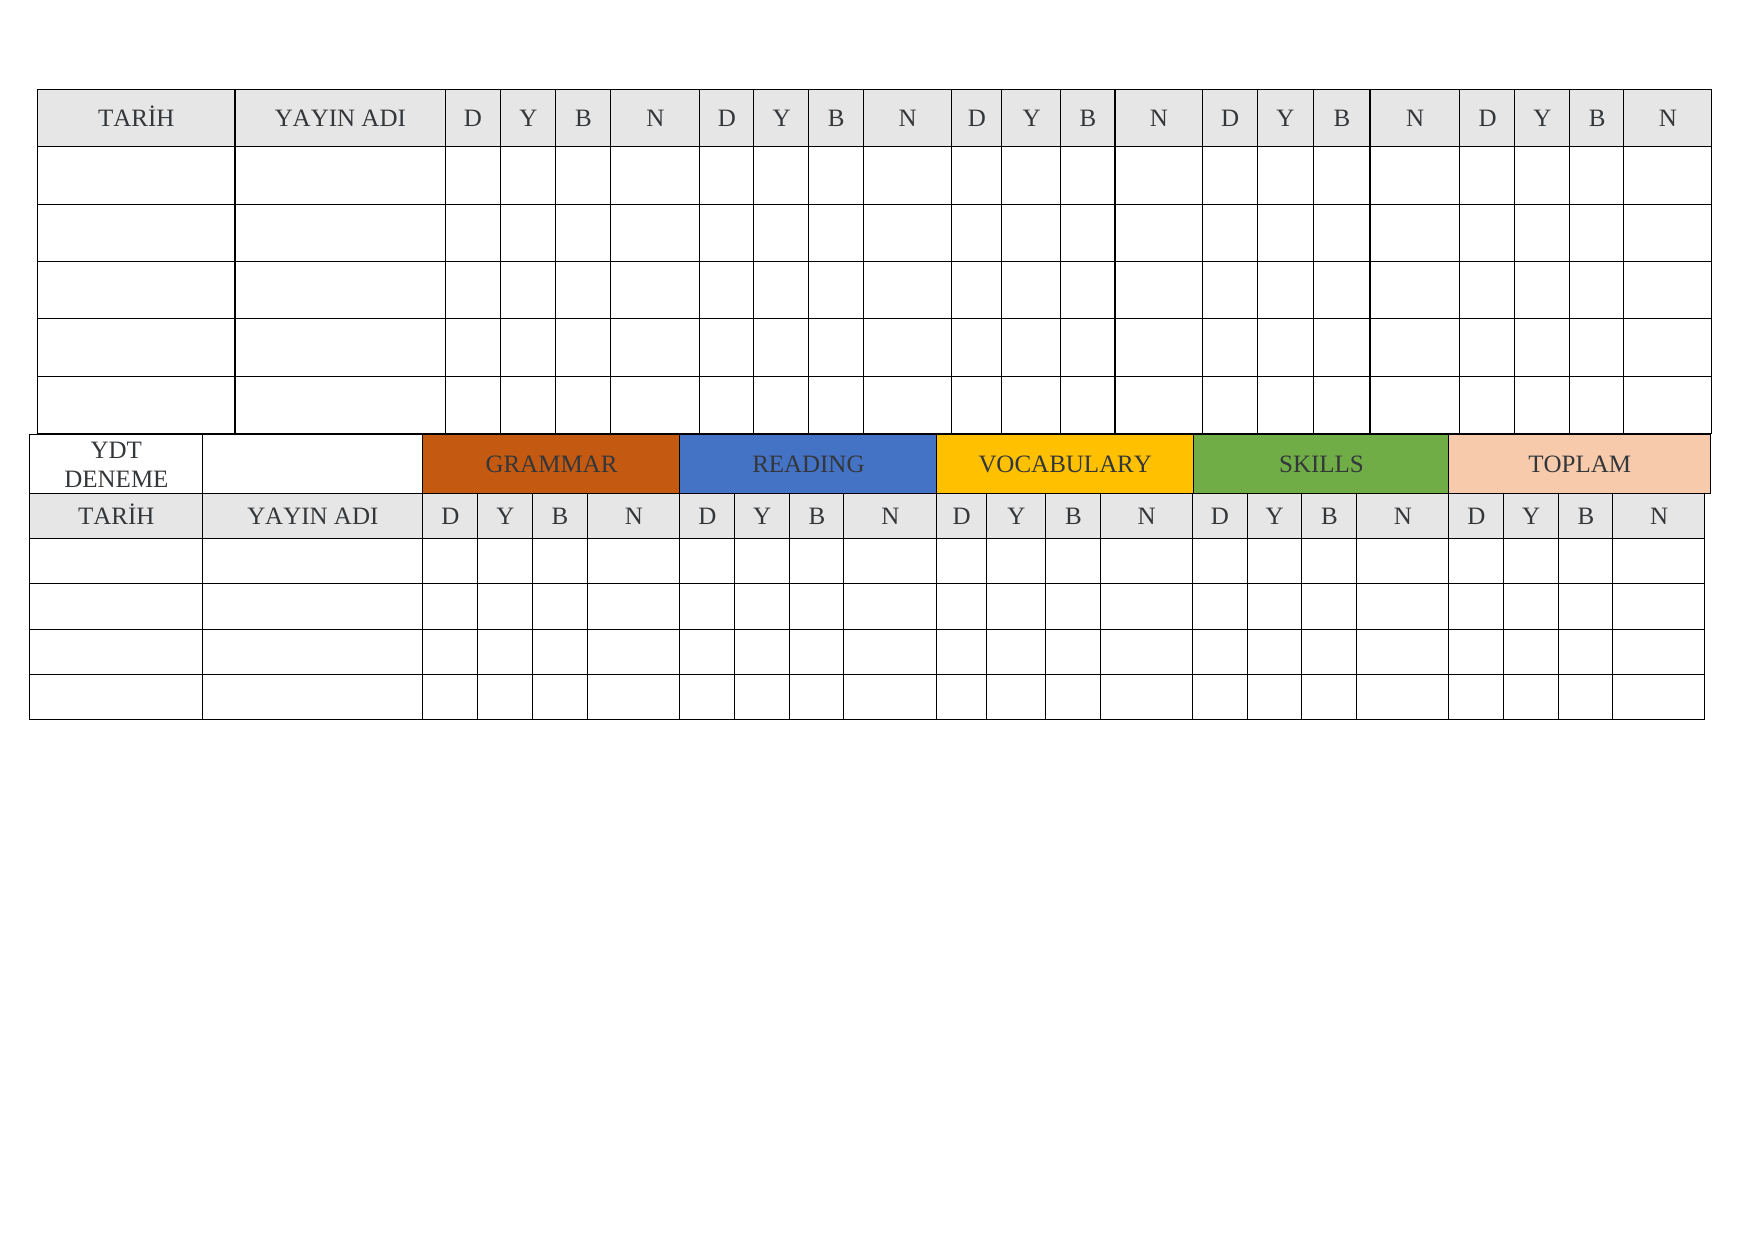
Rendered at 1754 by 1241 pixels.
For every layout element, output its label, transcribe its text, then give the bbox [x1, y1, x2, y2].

table_cell [1061, 205, 1114, 261]
table_cell Y [1258, 90, 1313, 146]
table_cell [446, 377, 500, 433]
table_cell [1504, 584, 1558, 628]
table_cell [790, 539, 843, 583]
table_cell [1624, 205, 1711, 261]
table_cell [423, 539, 477, 583]
table_cell [987, 539, 1045, 583]
table_cell [588, 675, 679, 719]
table_cell [1061, 377, 1114, 433]
table_cell [501, 377, 555, 433]
table_cell N [1624, 90, 1711, 146]
table_header YDT DENEME [30, 435, 202, 493]
table_cell [501, 262, 555, 318]
table_cell [1515, 147, 1569, 203]
table_cell [1116, 147, 1202, 203]
table_cell [1101, 539, 1192, 583]
table_cell [1002, 205, 1060, 261]
table_cell [1203, 262, 1257, 318]
table_cell [30, 675, 202, 719]
table_cell [754, 262, 808, 318]
table_cell [937, 539, 986, 583]
table_cell Y [1515, 90, 1569, 146]
table_cell [38, 262, 234, 318]
table_cell [446, 319, 500, 376]
table_cell [1046, 675, 1100, 719]
table_cell [611, 147, 699, 203]
table_cell D [952, 90, 1001, 146]
table_cell [1314, 205, 1369, 261]
table_header SKILLS [1194, 435, 1448, 493]
table_cell [1258, 319, 1313, 376]
table_cell [1371, 147, 1459, 203]
table_cell D [1193, 494, 1247, 538]
table_cell [1302, 584, 1356, 628]
table_cell [809, 147, 863, 203]
table_cell Y [1504, 494, 1558, 538]
table_cell [1559, 584, 1612, 628]
table_cell [611, 205, 699, 261]
table_cell [952, 377, 1001, 433]
table_cell [1624, 377, 1711, 433]
table_cell [1515, 319, 1569, 376]
table_cell Y [987, 494, 1045, 538]
table_cell D [1449, 494, 1503, 538]
table_cell [38, 377, 234, 433]
table_cell B [809, 90, 863, 146]
table_cell [952, 147, 1001, 203]
table_cell [423, 630, 477, 674]
table_cell [30, 584, 202, 628]
table_cell Y [501, 90, 555, 146]
table_cell [1203, 205, 1257, 261]
table_cell [1570, 377, 1623, 433]
table_cell [236, 377, 445, 433]
table_cell [478, 630, 532, 674]
table_cell [790, 630, 843, 674]
table_cell [1357, 584, 1448, 628]
table_cell [556, 319, 610, 376]
table_cell [1002, 377, 1060, 433]
table_cell Y [478, 494, 532, 538]
table_cell [809, 262, 863, 318]
table_cell [790, 675, 843, 719]
table_cell [611, 262, 699, 318]
table_cell B [556, 90, 610, 146]
table_cell [1570, 205, 1623, 261]
table_cell [501, 147, 555, 203]
table_cell [38, 319, 234, 376]
table_cell [1460, 262, 1514, 318]
table_cell [735, 584, 789, 628]
table_cell [1314, 377, 1369, 433]
table_cell [1515, 205, 1569, 261]
table_cell [700, 262, 753, 318]
table_cell [556, 262, 610, 318]
table_cell [30, 630, 202, 674]
table_cell [937, 630, 986, 674]
table_cell [501, 319, 555, 376]
table_cell [1624, 262, 1711, 318]
table_cell B [790, 494, 843, 538]
table_cell D [700, 90, 753, 146]
table_cell N [1613, 494, 1704, 538]
table_cell [1613, 630, 1704, 674]
table_cell [1002, 262, 1060, 318]
table_cell [1371, 319, 1459, 376]
table_cell [38, 147, 234, 203]
table_cell [1624, 147, 1711, 203]
table_cell [236, 319, 445, 376]
table_cell [1061, 319, 1114, 376]
table_cell [446, 147, 500, 203]
table_cell [1248, 584, 1301, 628]
table_cell [1002, 147, 1060, 203]
table_cell [1248, 539, 1301, 583]
table_cell [1116, 205, 1202, 261]
table_cell [1046, 630, 1100, 674]
table_cell [1613, 584, 1704, 628]
table_cell [30, 539, 202, 583]
table_header GRAMMAR [423, 435, 679, 493]
table_cell [1449, 584, 1503, 628]
table_cell N [1101, 494, 1192, 538]
table_cell D [1460, 90, 1514, 146]
table_cell [1046, 539, 1100, 583]
table_cell [1357, 675, 1448, 719]
table_header READING [680, 435, 936, 493]
table_cell [952, 319, 1001, 376]
table_cell [203, 539, 422, 583]
table_cell [844, 584, 936, 628]
table_cell [864, 205, 951, 261]
table_cell [1046, 584, 1100, 628]
table_cell [1061, 147, 1114, 203]
table_header TOPLAM [1449, 435, 1710, 493]
table_cell [1193, 539, 1247, 583]
table_cell N [844, 494, 936, 538]
table_cell [1314, 147, 1369, 203]
table_cell [864, 262, 951, 318]
table_cell [754, 147, 808, 203]
table_cell [952, 262, 1001, 318]
table_cell N [864, 90, 951, 146]
table_cell [203, 584, 422, 628]
table_cell [1302, 539, 1356, 583]
table_cell [533, 675, 587, 719]
table_cell [1258, 262, 1313, 318]
table_cell [1460, 319, 1514, 376]
table_cell [1258, 377, 1313, 433]
table_cell [38, 205, 234, 261]
table_cell [1504, 539, 1558, 583]
table_cell [1449, 539, 1503, 583]
table_cell N [611, 90, 699, 146]
table_cell [844, 539, 936, 583]
table_cell D [423, 494, 477, 538]
table_cell [1002, 319, 1060, 376]
table_cell YAYIN ADI [236, 90, 445, 146]
table_cell [790, 584, 843, 628]
table_cell [1504, 675, 1558, 719]
table_cell [680, 539, 734, 583]
table_cell [1258, 205, 1313, 261]
table_cell [735, 675, 789, 719]
table_cell B [1302, 494, 1356, 538]
table_cell [501, 205, 555, 261]
table_cell [533, 630, 587, 674]
table_cell [1357, 539, 1448, 583]
table_cell [1515, 377, 1569, 433]
table_cell [864, 147, 951, 203]
table_cell [588, 539, 679, 583]
table_cell [588, 584, 679, 628]
table_cell [1371, 262, 1459, 318]
table_cell [1357, 630, 1448, 674]
table_cell [1193, 584, 1247, 628]
table_cell [1449, 630, 1503, 674]
table_cell TARİH [38, 90, 234, 146]
table_cell [1570, 147, 1623, 203]
table_cell Y [754, 90, 808, 146]
table_cell [588, 630, 679, 674]
table_cell Y [1002, 90, 1060, 146]
table_cell [987, 675, 1045, 719]
table_cell [1449, 675, 1503, 719]
table_cell [864, 319, 951, 376]
table_cell [680, 584, 734, 628]
table_cell [937, 675, 986, 719]
table_cell [1460, 147, 1514, 203]
table_cell [1248, 630, 1301, 674]
table_cell N [1371, 90, 1459, 146]
table_cell [1559, 539, 1612, 583]
table_cell [735, 539, 789, 583]
table_cell [1559, 675, 1612, 719]
table_cell [1624, 319, 1711, 376]
table_cell [754, 377, 808, 433]
table_cell N [588, 494, 679, 538]
table_cell [236, 147, 445, 203]
table_cell [1314, 262, 1369, 318]
table_cell [1248, 675, 1301, 719]
table_cell [423, 584, 477, 628]
table_cell [478, 675, 532, 719]
table_cell [754, 319, 808, 376]
table_cell [478, 584, 532, 628]
table_cell [446, 262, 500, 318]
table_cell B [1570, 90, 1623, 146]
table_cell [987, 584, 1045, 628]
table_cell [533, 539, 587, 583]
table_cell [1371, 205, 1459, 261]
table_cell D [446, 90, 500, 146]
table_cell [952, 205, 1001, 261]
table_cell Y [1248, 494, 1301, 538]
table_cell [533, 584, 587, 628]
table_cell [700, 205, 753, 261]
table_cell [1061, 262, 1114, 318]
table_cell B [533, 494, 587, 538]
table_cell [1570, 262, 1623, 318]
table_cell YAYIN ADI [203, 494, 422, 538]
table_cell [700, 377, 753, 433]
table_cell B [1046, 494, 1100, 538]
table_cell [1515, 262, 1569, 318]
table_cell [844, 675, 936, 719]
table_cell [556, 377, 610, 433]
table_cell [735, 630, 789, 674]
table_cell [611, 377, 699, 433]
table_cell [1203, 319, 1257, 376]
table_cell [680, 630, 734, 674]
table_cell [236, 205, 445, 261]
table_cell [754, 205, 808, 261]
table_cell [556, 205, 610, 261]
table_cell [1116, 377, 1202, 433]
table_cell [809, 319, 863, 376]
table_cell [1116, 262, 1202, 318]
table_cell [1570, 319, 1623, 376]
table_cell [700, 319, 753, 376]
table_cell [1101, 630, 1192, 674]
table_cell [1302, 675, 1356, 719]
table_cell [1460, 377, 1514, 433]
table_cell [987, 630, 1045, 674]
table_cell [1314, 319, 1369, 376]
table_cell [700, 147, 753, 203]
table_cell [446, 205, 500, 261]
table_cell [1613, 675, 1704, 719]
table_cell [1116, 319, 1202, 376]
table_cell B [1559, 494, 1612, 538]
table_cell [1101, 675, 1192, 719]
table_cell [680, 675, 734, 719]
table_cell [423, 675, 477, 719]
table_cell N [1116, 90, 1202, 146]
table_cell [556, 147, 610, 203]
table_cell [478, 539, 532, 583]
table_header [203, 435, 422, 493]
table_cell [1193, 675, 1247, 719]
table_cell [1460, 205, 1514, 261]
table_cell B [1061, 90, 1114, 146]
table_cell [1302, 630, 1356, 674]
table_cell D [1203, 90, 1257, 146]
table_cell [1504, 630, 1558, 674]
table_cell [937, 584, 986, 628]
table_cell [203, 675, 422, 719]
table_cell TARİH [30, 494, 202, 538]
table_cell [1371, 377, 1459, 433]
table_cell [203, 630, 422, 674]
table_cell [1559, 630, 1612, 674]
table_cell [1203, 377, 1257, 433]
table_cell [809, 377, 863, 433]
table_cell D [680, 494, 734, 538]
table_cell [1193, 630, 1247, 674]
table_cell [864, 377, 951, 433]
table_cell [1203, 147, 1257, 203]
table_cell [1258, 147, 1313, 203]
table_cell D [937, 494, 986, 538]
table_cell [611, 319, 699, 376]
table_cell [236, 262, 445, 318]
table_cell Y [735, 494, 789, 538]
table_cell N [1357, 494, 1448, 538]
table_cell [844, 630, 936, 674]
table_cell [1101, 584, 1192, 628]
table_cell [809, 205, 863, 261]
table_cell B [1314, 90, 1369, 146]
table_cell [1613, 539, 1704, 583]
table_header VOCABULARY [937, 435, 1193, 493]
